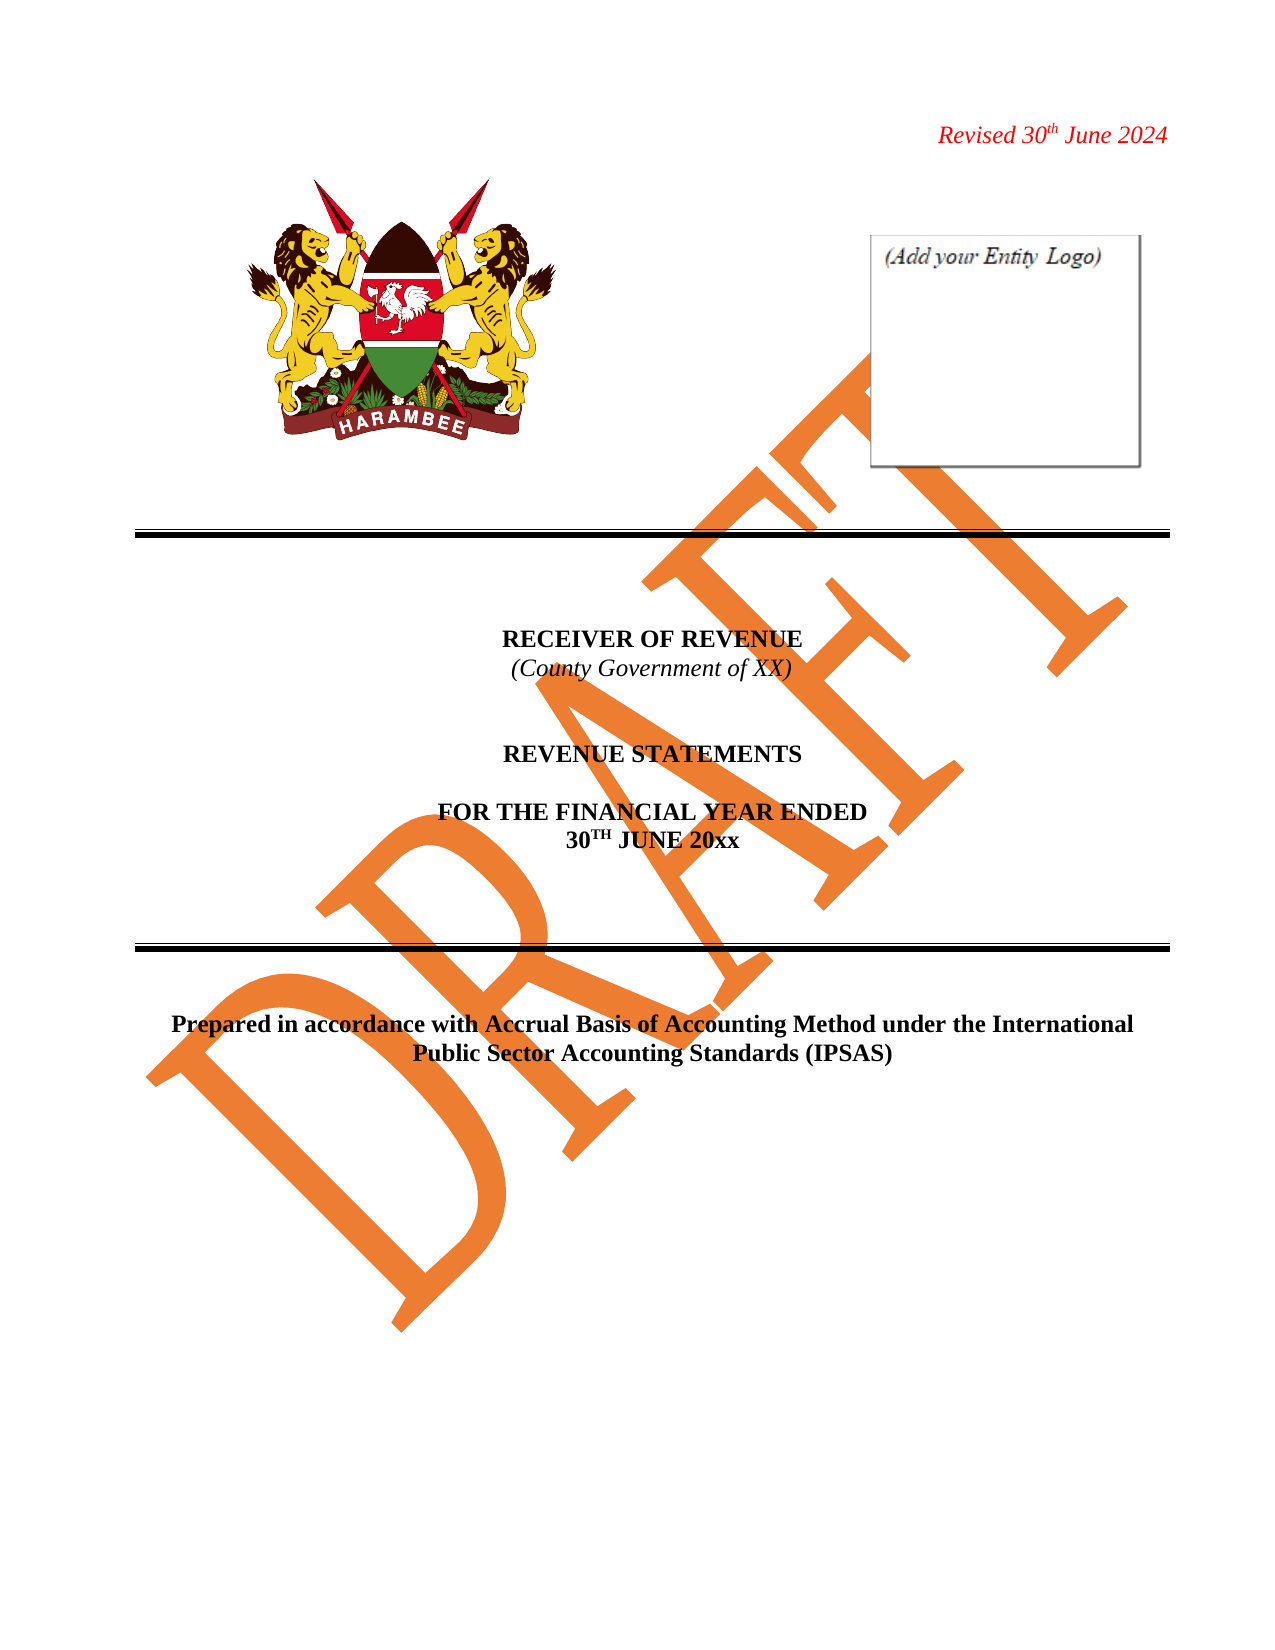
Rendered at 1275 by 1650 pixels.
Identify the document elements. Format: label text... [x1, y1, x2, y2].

text Revised 30th June 2024 [135, 120, 1170, 149]
text (County Government of XX) [135, 653, 1170, 682]
picture [246, 177, 557, 441]
text REVENUE STATEMENTS [135, 739, 1170, 768]
text 30TH JUNE 20xx [135, 826, 1170, 854]
text Prepared in accordance with Accrual Basis of Accounting Method under the International Public Sector Accounting Standards (IPSAS) [135, 1009, 1170, 1067]
text FOR THE FINANCIAL YEAR ENDED [135, 797, 1170, 826]
text RECEIVER OF REVENUE [135, 624, 1170, 653]
picture [870, 235, 1146, 470]
